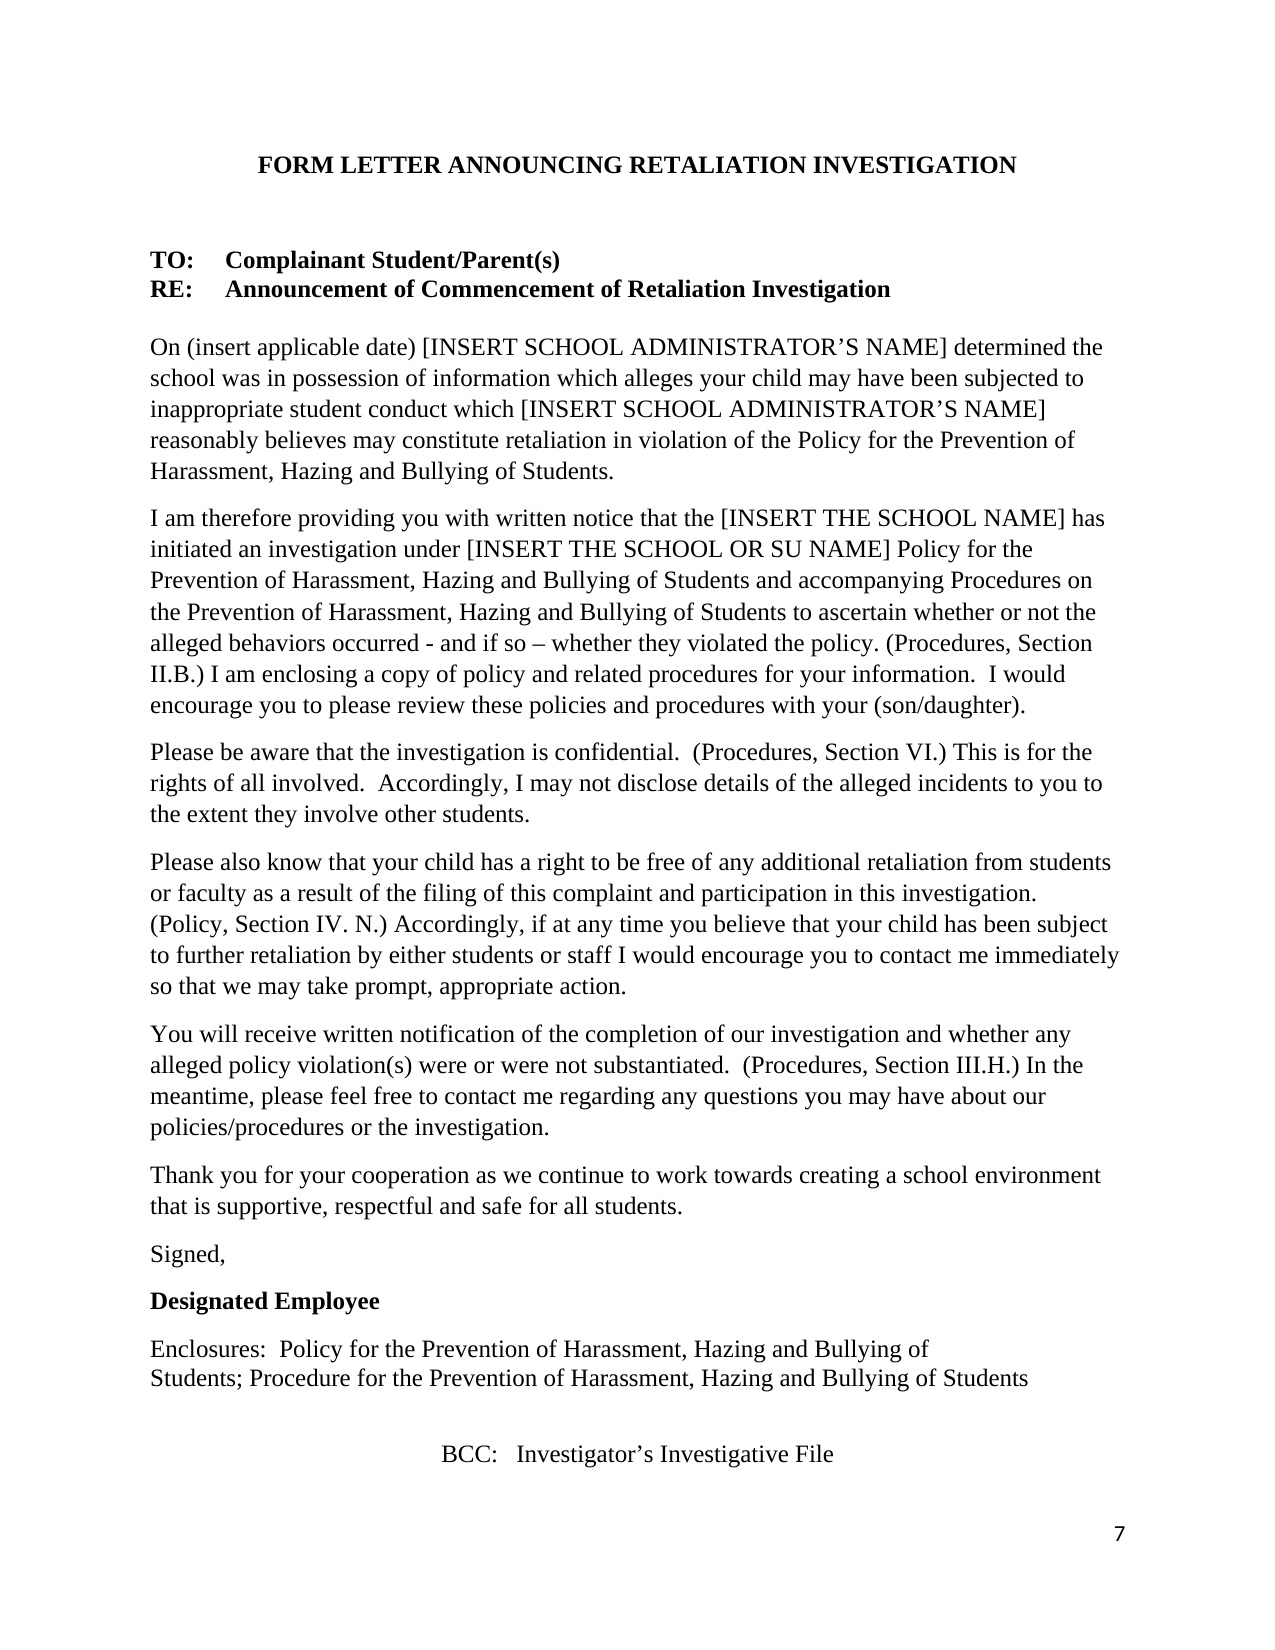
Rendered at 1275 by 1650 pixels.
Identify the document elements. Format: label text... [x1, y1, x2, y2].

text On (insert applicable date) [INSERT SCHOOL ADMINISTRATOR’S NAME] determined the school was in possession of information which alleges your child may have been subjected to inappropriate student conduct which [INSERT SCHOOL ADMINISTRATOR’S NAME] reasonably believes may constitute retaliation in violation of the Policy for the Prevention of Harassment, Hazing and Bullying of Students. [150, 332, 1125, 484]
text Enclosures: Policy for the Prevention of Harassment, Hazing and Bullying of Students; Procedure for the Prevention of Harassment, Hazing and Bullying of Students [150, 1334, 1125, 1392]
text Please be aware that the investigation is confidential. (Procedures, Section VI.) This is for the rights of all involved. Accordingly, I may not disclose details of the alleged incidents to you to the extent they involve other students. [150, 737, 1125, 828]
text You will receive written notification of the completion of our investigation and whether any alleged policy violation(s) were or were not substantiated. (Procedures, Section III.H.) In the meantime, please feel free to contact me regarding any questions you may have about our policies/procedures or the investigation. [150, 1019, 1125, 1141]
text Signed, [150, 1239, 1125, 1267]
text Thank you for your cooperation as we continue to work towards creating a school environment that is supportive, respectful and safe for all students. [150, 1160, 1125, 1220]
text Please also know that your child has a right to be free of any additional retaliation from students or faculty as a result of the filing of this complaint and participation in this investigation. (Policy, Section IV. N.) Accordingly, if at any time you believe that your child has been subject to further retaliation by either students or staff I would encourage you to contact me immediately so that we may take prompt, appropriate action. [150, 847, 1125, 1000]
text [150, 1439, 1125, 1468]
text RE: Announcement of Commencement of Retaliation Investigation [150, 274, 1125, 303]
text Designated Employee [150, 1286, 1125, 1315]
text TO: Complainant Student/Parent(s) [150, 245, 1125, 274]
text I am therefore providing you with written notice that the [INSERT THE SCHOOL NAME] has initiated an investigation under [INSERT THE SCHOOL OR SU NAME] Policy for the Prevention of Harassment, Hazing and Bullying of Students and accompanying Procedures on the Prevention of Harassment, Hazing and Bullying of Students to ascertain whether or not the alleged behaviors occurred - and if so – whether they violated the policy. (Procedures, Section II.B.) I am enclosing a copy of policy and related procedures for your information. I would encourage you to please review these policies and procedures with your (son/daughter). [150, 503, 1125, 718]
text FORM LETTER ANNOUNCING RETALIATION INVESTIGATION [150, 150, 1125, 179]
